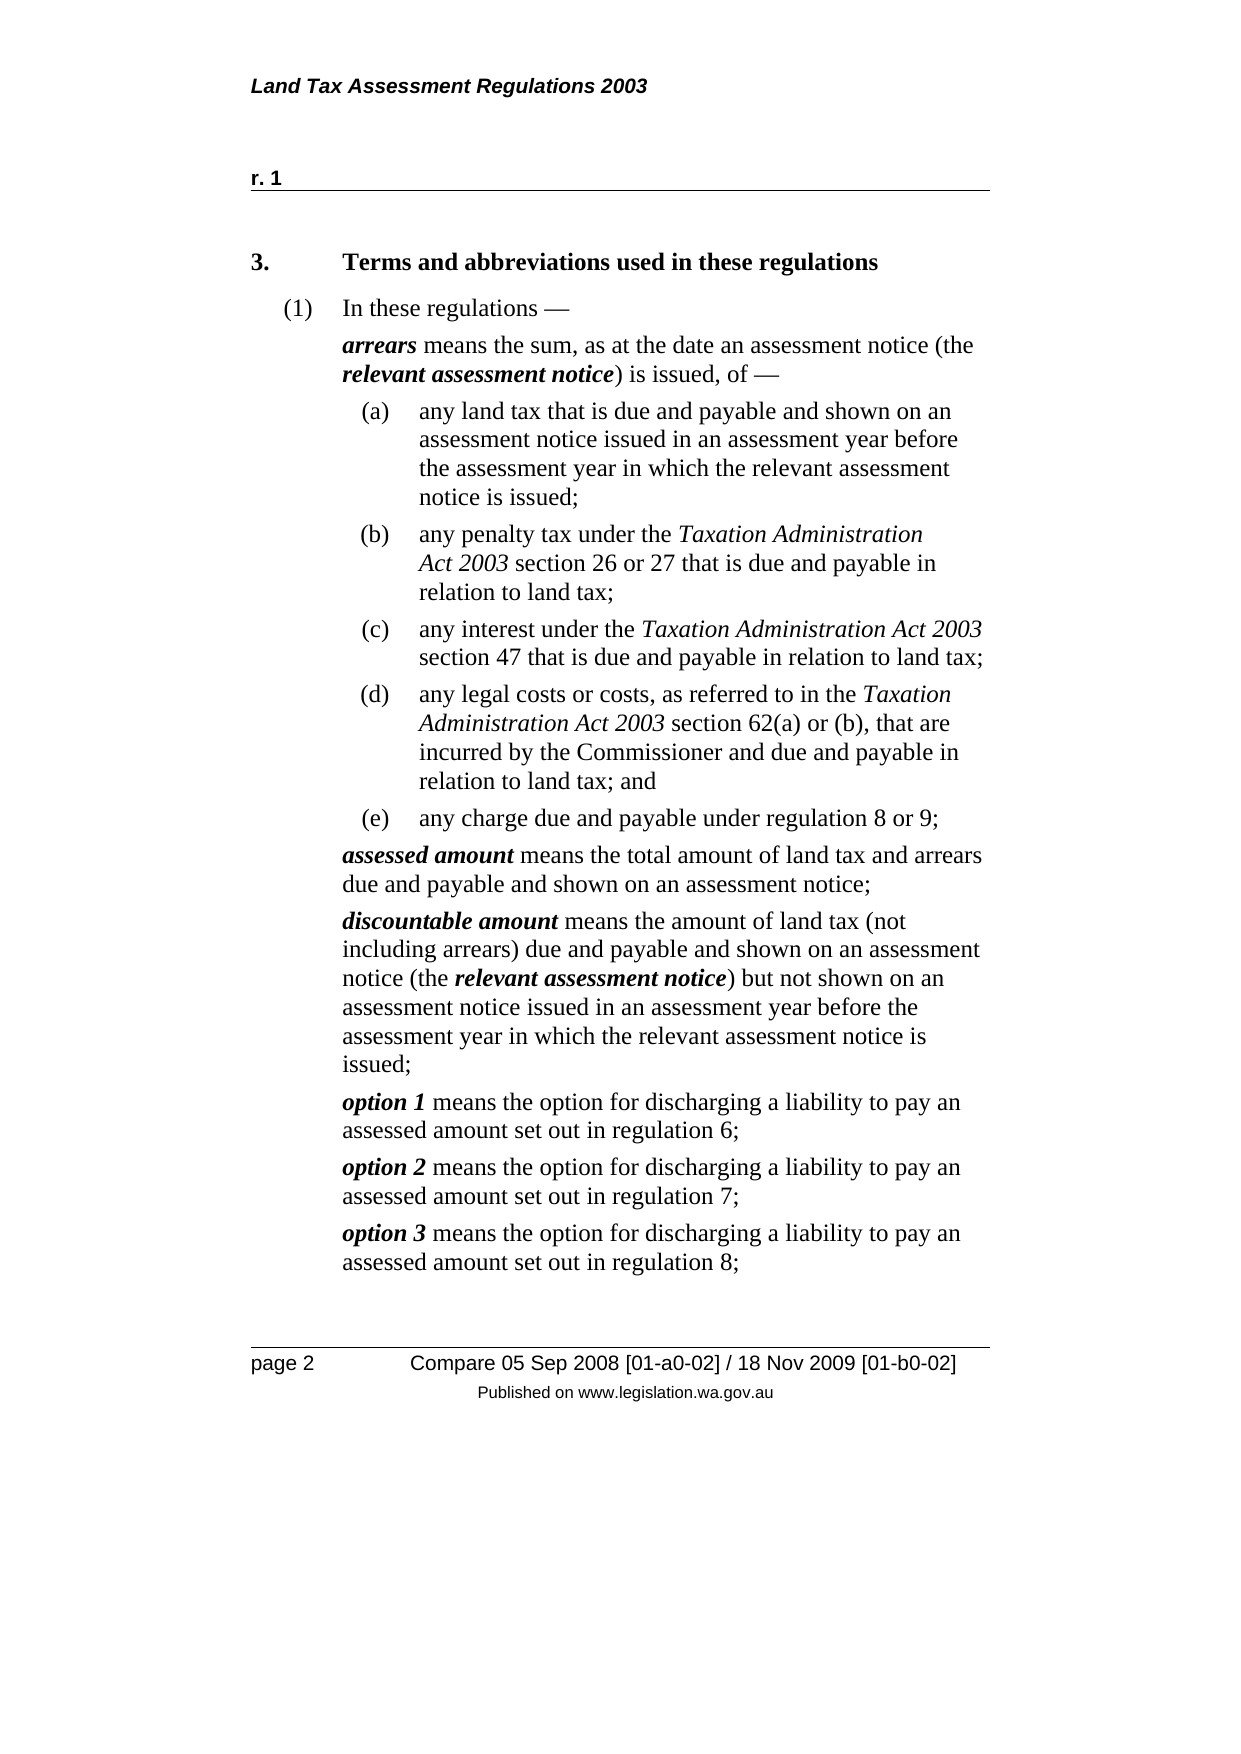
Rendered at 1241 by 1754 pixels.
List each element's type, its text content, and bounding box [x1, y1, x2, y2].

text (1) In these regulations — [251, 293, 990, 322]
text (e) any charge due and payable under regulation 8 or 9; [251, 803, 990, 832]
text option 3 means the option for discharging a liability to pay an assessed amount set out in regulation 8; [251, 1218, 990, 1276]
text option 1 means the option for discharging a liability to pay an assessed amount set out in regulation 6; [251, 1087, 990, 1144]
text (d) any legal costs or costs, as referred to in the Taxation Administration Act 2003 section 62(a) or (b), that are incurred by the Commissioner and due and payable in relation to land tax; and [251, 679, 990, 794]
subtitle 3. Terms and abbreviations used in these regulations [251, 247, 990, 276]
text option 2 means the option for discharging a liability to pay an assessed amount set out in regulation 7; [251, 1152, 990, 1210]
text (a) any land tax that is due and payable and shown on an assessment notice issued in an assessment year before the assessment year in which the relevant assessment notice is issued; [251, 396, 990, 511]
text arrears means the sum, as at the date an assessment notice (the relevant assessment notice) is issued, of — [251, 330, 990, 387]
text (c) any interest under the Taxation Administration Act 2003 section 47 that is due and payable in relation to land tax; [251, 614, 990, 671]
text (b) any penalty tax under the Taxation Administration Act 2003 section 26 or 27 that is due and payable in relation to land tax; [251, 519, 990, 605]
text assessed amount means the total amount of land tax and arrears due and payable and shown on an assessment notice; [251, 840, 990, 897]
text discountable amount means the amount of land tax (not including arrears) due and payable and shown on an assessment notice (the relevant assessment notice) but not shown on an assessment notice issued in an assessment year before the assessment year in which the relevant assessment notice is issued; [251, 906, 990, 1078]
